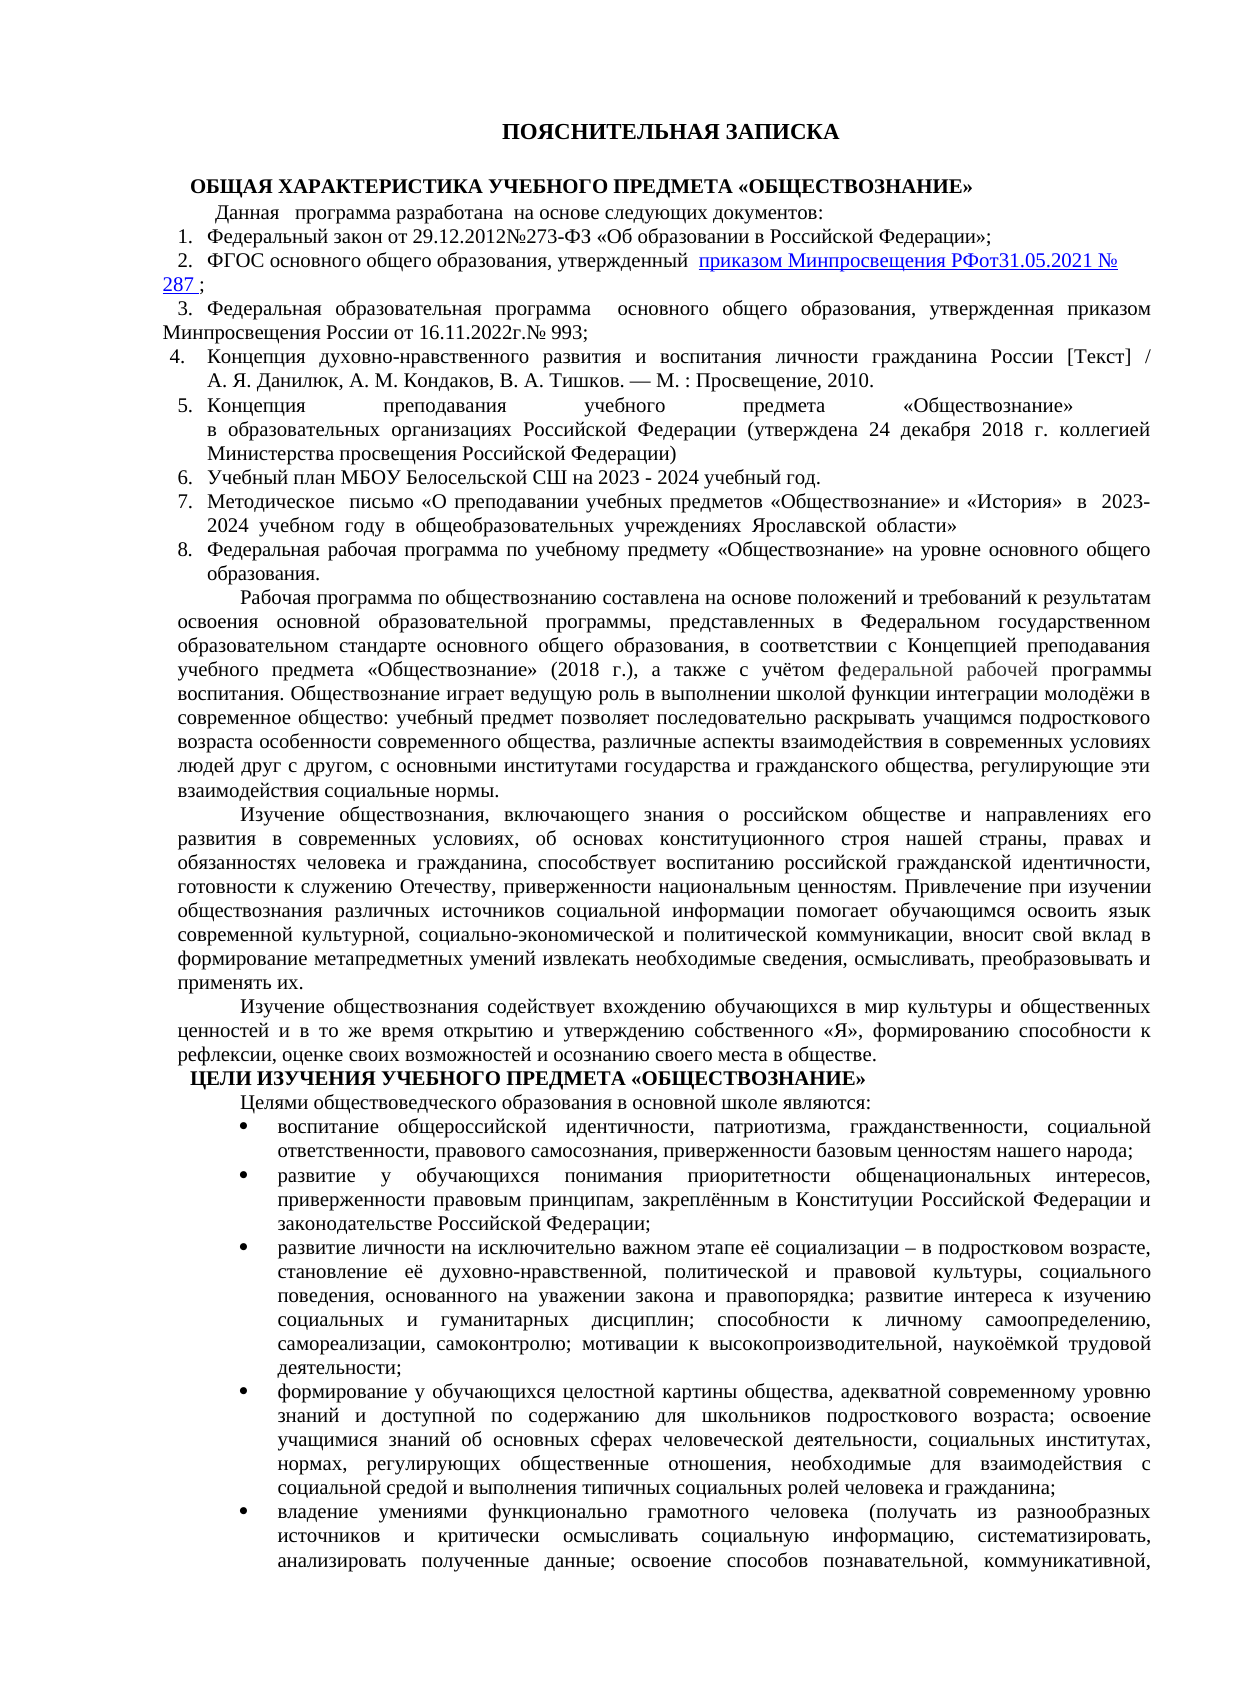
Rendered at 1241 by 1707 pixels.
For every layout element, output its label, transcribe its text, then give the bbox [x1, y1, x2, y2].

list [240, 1499, 1152, 1572]
list Учебный план МБОУ Белосельской СШ на 2023 - 2024 учебный год. [177, 465, 1152, 489]
list развитие личности на исключительно важном этапе её социализации – в подростковом возрасте, становление её духовно-нравственной, политической и правовой культуры, социального поведения, основанного на уважении закона и правопорядка; развитие интереса к изучению социальных и гуманитарных дисциплин; способности к личному самоопределению, самореализации, самоконтролю; мотивации к высокопроизводительной, наукоёмкой трудовой деятельности; [240, 1235, 1152, 1379]
list Федеральная образовательная программа основного общего образования, утвержденная приказом Минпросвещения России от 16.11.2022г.№ 993; [162, 296, 1152, 344]
text Изучение обществознания, включающего знания о российском обществе и направлениях его развития в современных условиях, об основах конституционного строя нашей страны, правах и обязанностях человека и гражданина, способствует воспитанию российской гражданской идентичности, готовности к служению Отечеству, приверженности нацио­нальным ценностям. Привлечение при изучении обществознания различных источников социальной информации помогает обучающимся освоить язык современной культурной, социально-экономической и политической коммуникации, вносит свой вклад в формирование метапредметных умений извлекать необходимые сведения, осмысливать, преобразовывать и применять их. [177, 802, 1152, 994]
list ФГОС основного общего образования, утвержденный приказом Минпросвещения РФот31.05.2021 № 287 ; [162, 248, 1121, 296]
list формирование у обучающихся целостной картины общества, адекватной современному уровню знаний и доступной по содержанию для школьников подросткового возраста; освоение учащимися знаний об основных сферах человеческой деятельности, социальных институтах, нормах, регулирующих общественные отношения, необходимые для взаимодействия с социальной средой и выполнения типичных социальных ролей человека и гражданина; [240, 1379, 1152, 1499]
list Федеральный закон от 29.12.2012№273-ФЗ «Об образовании в Российской Федерации»; [162, 224, 1004, 248]
list воспитание общероссийской идентичности, патриотизма, гражданственности, социальной ответственности, правового ­самосознания, приверженности базовым ценностям нашего народа; [240, 1114, 1152, 1162]
text Рабочая программа по обществознанию составлена на основе положений и требований к результатам освоения основной образовательной программы, представленных в Федеральном государственном образовательном стандарте основного общего образования, в соответствии с Концепцией преподавания учебного предмета «Обществознание» (2018 г.), а также с учётом федеральной рабочей программы воспитания. Обществознание играет ведущую роль в выполнении школой функции интеграции молодёжи в современное общество: учебный предмет позволяет последовательно раскрывать учащимся подросткового возраста особенности современного общества, различные аспекты взаимодействия в современных условиях людей друг с другом, с основными институтами государства и гражданского общества, регулирующие эти взаимодействия социальные нормы. [177, 585, 1152, 802]
list Методическое письмо «О преподавании учебных предметов «Обществознание» и «История» в 2023-2024 учебном году в общеобразовательных учреждениях Ярославской области» [177, 489, 1152, 537]
text Изучение обществознания содействует вхождению обучающихся в мир культуры и общественных ценностей и в то же время открытию и утверждению собственного «Я», формированию способности к рефлексии, оценке своих возможностей и осознанию своего места в обществе. [177, 994, 1152, 1066]
text ОБЩАЯ ХАРАКТЕРИСТИКА УЧЕБНОГО ПРЕДМЕТА «ОБЩЕСТВОЗНАНИЕ» [190, 173, 1152, 198]
list Концепция духовно-нравственного развития и воспитания личности гражданина России [Текст] / А. Я. Данилюк, А. М. Кондаков, В. А. Тишков. — М. : Просвещение, 2010. [169, 344, 1152, 392]
list развитие у обучающихся понимания приоритетности общенациональных интересов, приверженности правовым принципам, закреплённым в Конституции Российской Федерации и законодательстве Российской Федерации; [240, 1162, 1152, 1235]
text ЦЕЛИ ИЗУЧЕНИЯ УЧЕБНОГО ПРЕДМЕТА «ОБЩЕСТВОЗНАНИЕ» [190, 1066, 1152, 1090]
text Целями обществоведческого образования в основной школе являются: [177, 1090, 1152, 1114]
list Федеральная рабочая программа по учебному предмету «Обществознание» на уровне основного общего образования. [177, 537, 1152, 585]
text ПОЯСНИТЕЛЬНАЯ ЗАПИСКА [190, 118, 1152, 144]
list Концепция преподавания учебного предмета «Обществознание» в образовательных организациях Российской Федерации (утверждена 24 декабря 2018 г. коллегией Министерства просвещения Российской Федерации) [177, 392, 1152, 465]
text Данная программа разработана на основе следующих документов: [215, 200, 1152, 224]
